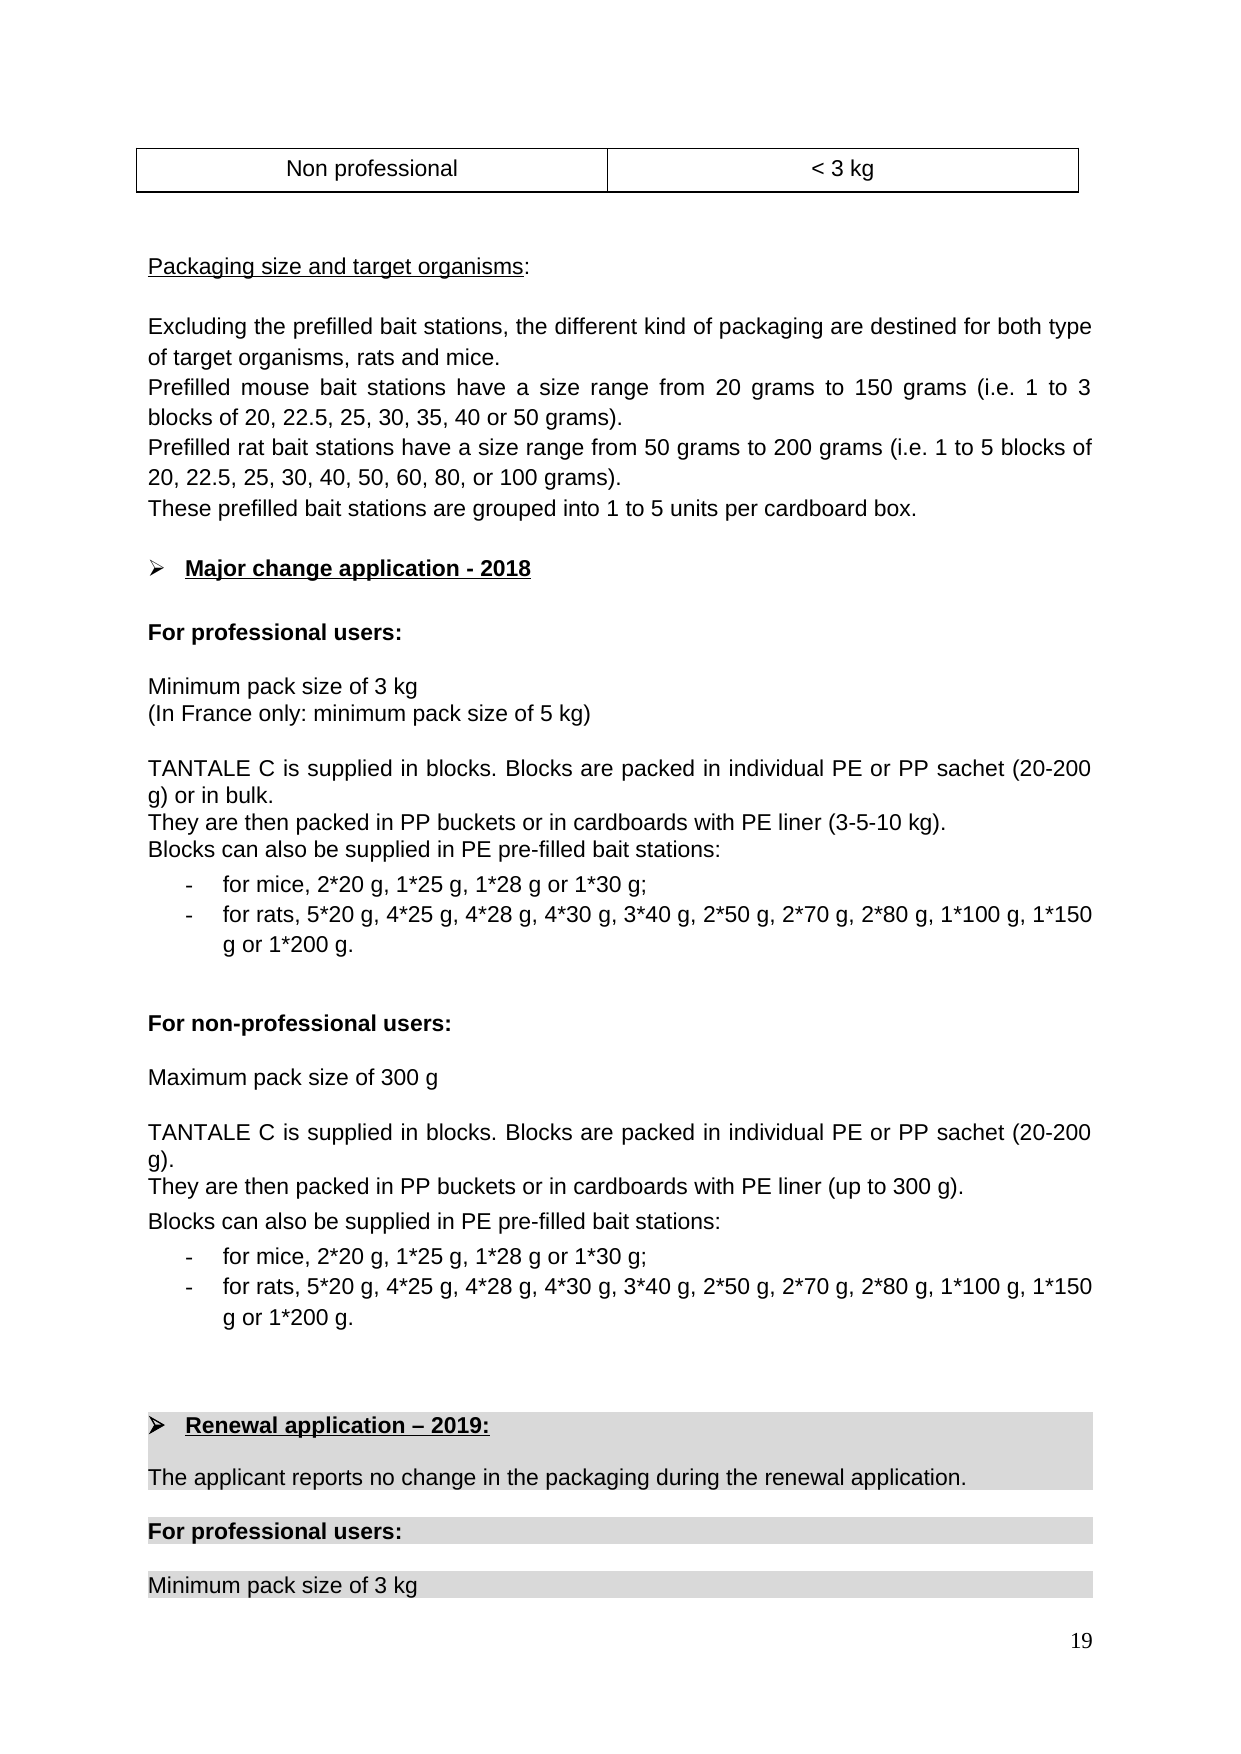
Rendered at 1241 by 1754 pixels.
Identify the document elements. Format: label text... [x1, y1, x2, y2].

text For professional users: [148, 618, 1093, 646]
text TANTALE C is supplied in blocks. Blocks are packed in individual PE or PP sachet (20-200 g). [148, 1118, 1093, 1172]
text Prefilled rat bait stations have a size range from 50 grams to 200 grams (i.e. 1 to 5 blocks of 20, 22.5, 25, 30, 40, 50, 60, 80, or 100 grams). [148, 434, 1093, 491]
text Blocks can also be supplied in PE pre-filled bait stations: [148, 1207, 1093, 1234]
text For professional users: [148, 1517, 1093, 1544]
text These prefilled bait stations are grouped into 1 to 5 units per cardboard box. [148, 494, 1093, 521]
text Blocks can also be supplied in PE pre-filled bait stations: [148, 835, 1093, 862]
text Minimum pack size of 3 kg [148, 1571, 1093, 1598]
list for rats, 5*20 g, 4*25 g, 4*28 g, 4*30 g, 3*40 g, 2*50 g, 2*70 g, 2*80 g, 1*100 g, 1*150 g or 1*200 g. [185, 1273, 1093, 1330]
text The applicant reports no change in the packaging during the renewal application. [148, 1463, 1093, 1490]
text They are then packed in PP buckets or in cardboards with PE liner (up to 300 g). [148, 1172, 1093, 1199]
text TANTALE C is supplied in blocks. Blocks are packed in individual PE or PP sachet (20-200 g) or in bulk. [148, 754, 1093, 808]
text (In France only: minimum pack size of 5 kg) [148, 700, 1093, 727]
text Maximum pack size of 300 g [148, 1063, 1093, 1091]
list for mice, 2*20 g, 1*25 g, 1*28 g or 1*30 g; [185, 1243, 1093, 1269]
list Renewal application – 2019: [148, 1412, 1093, 1438]
text Minimum pack size of 3 kg [148, 673, 1093, 700]
text Prefilled mouse bait stations have a size range from 20 grams to 150 grams (i.e. 1 to 3 blocks of 20, 22.5, 25, 30, 35, 40 or 50 grams). [148, 374, 1093, 430]
table_cell < 3 kg [608, 149, 1078, 191]
text For non-professional users: [148, 1009, 1093, 1036]
list for rats, 5*20 g, 4*25 g, 4*28 g, 4*30 g, 3*40 g, 2*50 g, 2*70 g, 2*80 g, 1*100 g, 1*150 g or 1*200 g. [185, 901, 1093, 958]
list for mice, 2*20 g, 1*25 g, 1*28 g or 1*30 g; [185, 871, 1093, 897]
text Excluding the prefilled bait stations, the different kind of packaging are destined for both type of target organisms, rats and mice. [148, 313, 1093, 370]
text They are then packed in PP buckets or in cardboards with PE liner (3-5-10 kg). [148, 808, 1093, 835]
table_cell Non professional [137, 149, 607, 191]
text Packaging size and target organisms: [148, 253, 1093, 279]
list Major change application - 2018 [148, 555, 1093, 581]
